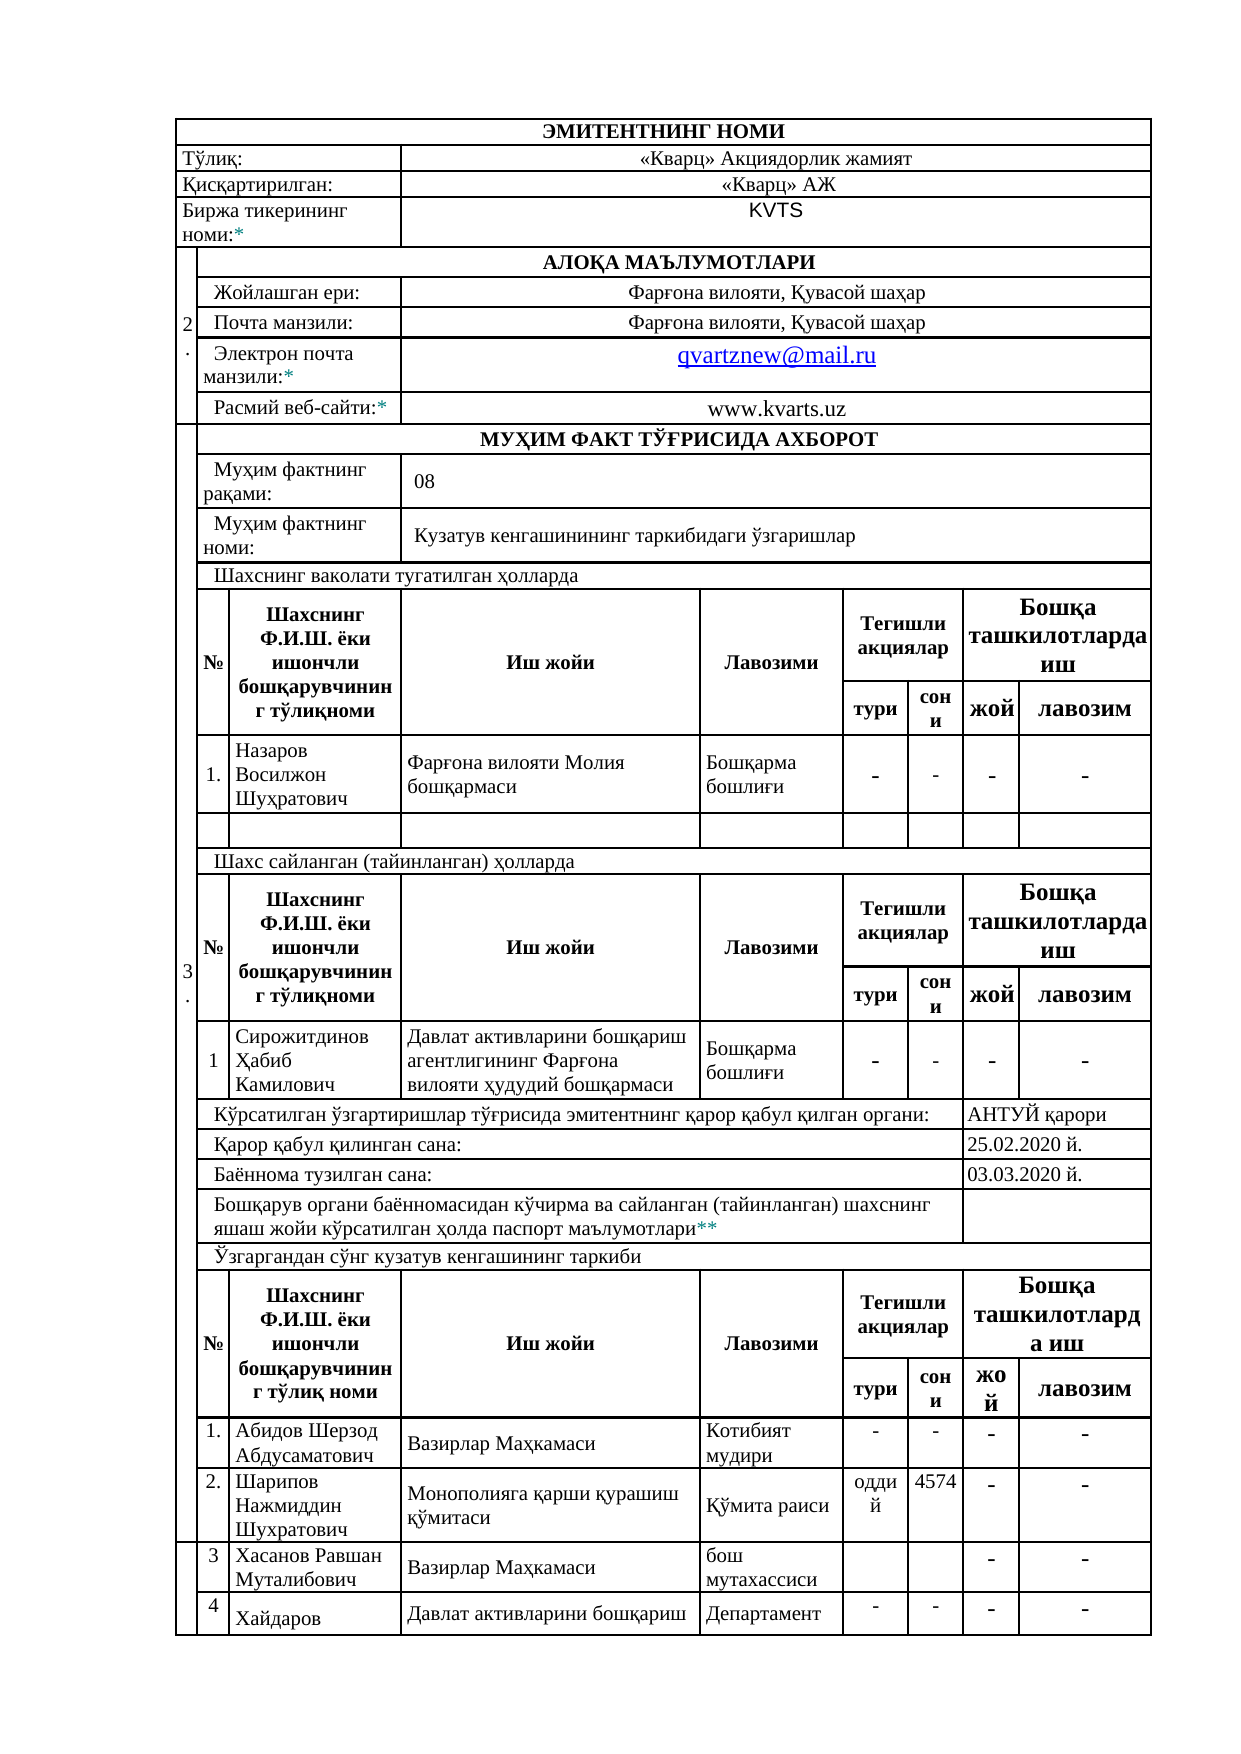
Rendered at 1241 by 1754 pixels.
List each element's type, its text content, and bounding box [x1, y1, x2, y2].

table_cell Департамент бошлиғи [701, 1593, 842, 1634]
table_cell тури [844, 968, 907, 1019]
table_cell - [844, 1593, 907, 1634]
table_cell [402, 814, 699, 847]
table_cell Шахс сайланган (тайинланган) ҳолларда [198, 849, 1150, 873]
table_cell Шахснинг ваколати тугатилган ҳолларда [198, 564, 1150, 587]
table_cell 1. [198, 1419, 228, 1467]
table_cell Абидов Шерзод Абдусаматович [230, 1419, 400, 1467]
table_cell [701, 814, 842, 847]
table_cell 25.02.2020 й. [964, 1130, 1150, 1158]
table_cell 08 [402, 455, 1150, 507]
table_cell Қарор қабул қилинган сана: [198, 1130, 962, 1158]
table_cell qvartznew@mail.ru [402, 339, 1150, 391]
table_cell № [198, 1271, 228, 1416]
table_cell - [964, 1593, 1018, 1634]
table_cell 2. [198, 1469, 228, 1541]
table_cell - [964, 1469, 1018, 1541]
table_cell Тегишли акциялар [844, 1271, 962, 1357]
table_cell - [909, 1593, 962, 1634]
table_cell Баённома тузилган сана: [198, 1160, 962, 1188]
table_cell тури [844, 1359, 907, 1416]
table_cell Иш жойи [402, 875, 699, 1019]
table_cell Фарғона вилояти, Қувасой шаҳар [402, 278, 1150, 306]
table_cell 4 [198, 1593, 228, 1634]
table_cell Лавозими [701, 590, 842, 734]
table_cell жой [964, 1359, 1018, 1416]
table_cell - [964, 1543, 1018, 1591]
table_cell 3. [177, 425, 196, 1541]
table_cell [230, 1593, 400, 1634]
table_cell Расмий веб-сайти:* [198, 393, 400, 423]
table_cell - [844, 1419, 907, 1467]
table_cell - [909, 1419, 962, 1467]
table_cell Тўлиқ: [177, 146, 400, 170]
table_cell лавозим [1020, 682, 1150, 734]
table_cell Тегишли акциялар [844, 590, 962, 680]
table_cell АЛОҚА МАЪЛУМОТЛАРИ [198, 248, 1150, 276]
table_cell Иш жойи [402, 590, 699, 734]
table_cell Қисқартирилган: [177, 172, 400, 196]
table_cell жой [964, 968, 1018, 1019]
table_cell 4574 [909, 1469, 962, 1541]
table_cell [964, 1190, 1150, 1242]
table_cell [844, 1543, 907, 1591]
table_cell [230, 814, 400, 847]
table_cell Шарипов Нажмиддин Шухратович [230, 1469, 400, 1541]
table_cell www.kvarts.uz [402, 393, 1150, 423]
table_cell Жойлашган ери: [198, 278, 400, 306]
table_cell Биржа тикерининг номи:* [177, 198, 400, 246]
table_cell Почта манзили: [198, 308, 400, 336]
table_cell Вазирлар Маҳкамаси [402, 1543, 699, 1591]
table_cell 03.03.2020 й. [964, 1160, 1150, 1188]
table_cell Бошқа ташкилотларда иш [964, 875, 1150, 965]
table_cell Кузатув кенгашинининг таркибидаги ўзгаришлар [402, 509, 1150, 561]
table_cell - [1020, 1022, 1150, 1098]
table_cell АНТУЙ қарори [964, 1100, 1150, 1128]
table_cell Хасанов Равшан Муталибович [230, 1543, 400, 1591]
table_cell МУҲИМ ФАКТ ТЎҒРИСИДА АХБОРОТ [198, 425, 1150, 453]
table_cell - [909, 736, 962, 812]
table_cell - [1020, 1469, 1150, 1541]
table_cell Котибият мудири [701, 1419, 842, 1467]
table_cell [909, 1543, 962, 1591]
table_cell 2. [177, 248, 196, 423]
table_cell «Кварц» Акциядорлик жамият [402, 146, 1150, 170]
table_cell Давлат активларини бошқариш агентлигининг Фарғона вилояти ҳудудий бошқармаси [402, 1022, 699, 1098]
table_cell - [909, 1022, 962, 1098]
table_cell - [844, 1022, 907, 1098]
table_cell Фарғона вилояти, Қувасой шаҳар [402, 308, 1150, 336]
table_cell [198, 814, 228, 847]
table_cell 1. [198, 736, 228, 812]
table_cell Шахснинг Ф.И.Ш. ёки ишончли бошқарувчининг тўлиқноми [230, 590, 400, 734]
table_cell Бошқа ташкилотларда иш [964, 590, 1150, 680]
table_cell Фарғона вилояти Молия бошқармаси [402, 736, 699, 812]
table_cell - [844, 736, 907, 812]
table_cell Иш жойи [402, 1271, 699, 1416]
table_cell Лавозими [701, 1271, 842, 1416]
table_cell [909, 814, 962, 847]
table_cell Бошқарма бошлиғи [701, 736, 842, 812]
table_cell - [1020, 1593, 1150, 1634]
table_cell Шахснинг Ф.И.Ш. ёки ишончли бошқарувчининг тўлиқноми [230, 875, 400, 1019]
table_cell 1 [198, 1022, 228, 1098]
table_cell Бошқарув органи баённомасидан кўчирма ва сайланган (тайинланган) шахснинг яшаш жойи кўрсатилган ҳолда паспорт маълумотлари** [198, 1190, 962, 1242]
table_cell лавозим [1020, 968, 1150, 1019]
table_cell [177, 1543, 196, 1634]
table_cell - [964, 1419, 1018, 1467]
table_cell - [1020, 1543, 1150, 1591]
table_cell сони [909, 968, 962, 1019]
table_cell № [198, 590, 228, 734]
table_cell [402, 1593, 699, 1634]
table_cell Лавозими [701, 875, 842, 1019]
table_cell сони [909, 1359, 962, 1416]
table_cell Электрон почта манзили:* [198, 339, 400, 391]
table_cell - [1020, 736, 1150, 812]
table_cell сони [909, 682, 962, 734]
table_cell жой [964, 682, 1018, 734]
table_cell Ўзгаргандан сўнг кузатув кенгашининг таркиби [198, 1244, 1150, 1268]
table_cell Муҳим фактнинг номи: [198, 509, 400, 561]
table_cell Бошқарма бошлиғи [701, 1022, 842, 1098]
table_cell - [1020, 1419, 1150, 1467]
table_cell Шахснинг Ф.И.Ш. ёки ишончли бошқарувчининг тўлиқ номи [230, 1271, 400, 1416]
table_cell Қўмита раиси [701, 1469, 842, 1541]
table_cell Тегишли акциялар [844, 875, 962, 965]
table_cell Бошқа ташкилотларда иш [964, 1271, 1150, 1357]
table_cell лавозим [1020, 1359, 1150, 1416]
table_cell Кўрсатилган ўзгартиришлар тўғрисида эмитентнинг қарор қабул қилган органи: [198, 1100, 962, 1128]
table_cell - [964, 736, 1018, 812]
table_cell Монополияга қарши қурашиш қўмитаси [402, 1469, 699, 1541]
table_cell оддий [844, 1469, 907, 1541]
table_cell 3 [198, 1543, 228, 1591]
table_cell KVTS [402, 198, 1150, 246]
table_cell Муҳим фактнинг рақами: [198, 455, 400, 507]
table_cell - [964, 1022, 1018, 1098]
table_cell тури [844, 682, 907, 734]
table_cell Сирожитдинов Ҳабиб Камилович [230, 1022, 400, 1098]
table_cell «Кварц» АЖ [402, 172, 1150, 196]
table_cell Назаров Восилжон Шуҳратович [230, 736, 400, 812]
table_cell [844, 814, 907, 847]
table_cell [1020, 814, 1150, 847]
table_cell бош мутахассиси [701, 1543, 842, 1591]
table_cell [964, 814, 1018, 847]
table_cell Вазирлар Маҳкамаси [402, 1419, 699, 1467]
table_cell № [198, 875, 228, 1019]
table_header ЭМИТЕНТНИНГ НОМИ [177, 120, 1150, 143]
